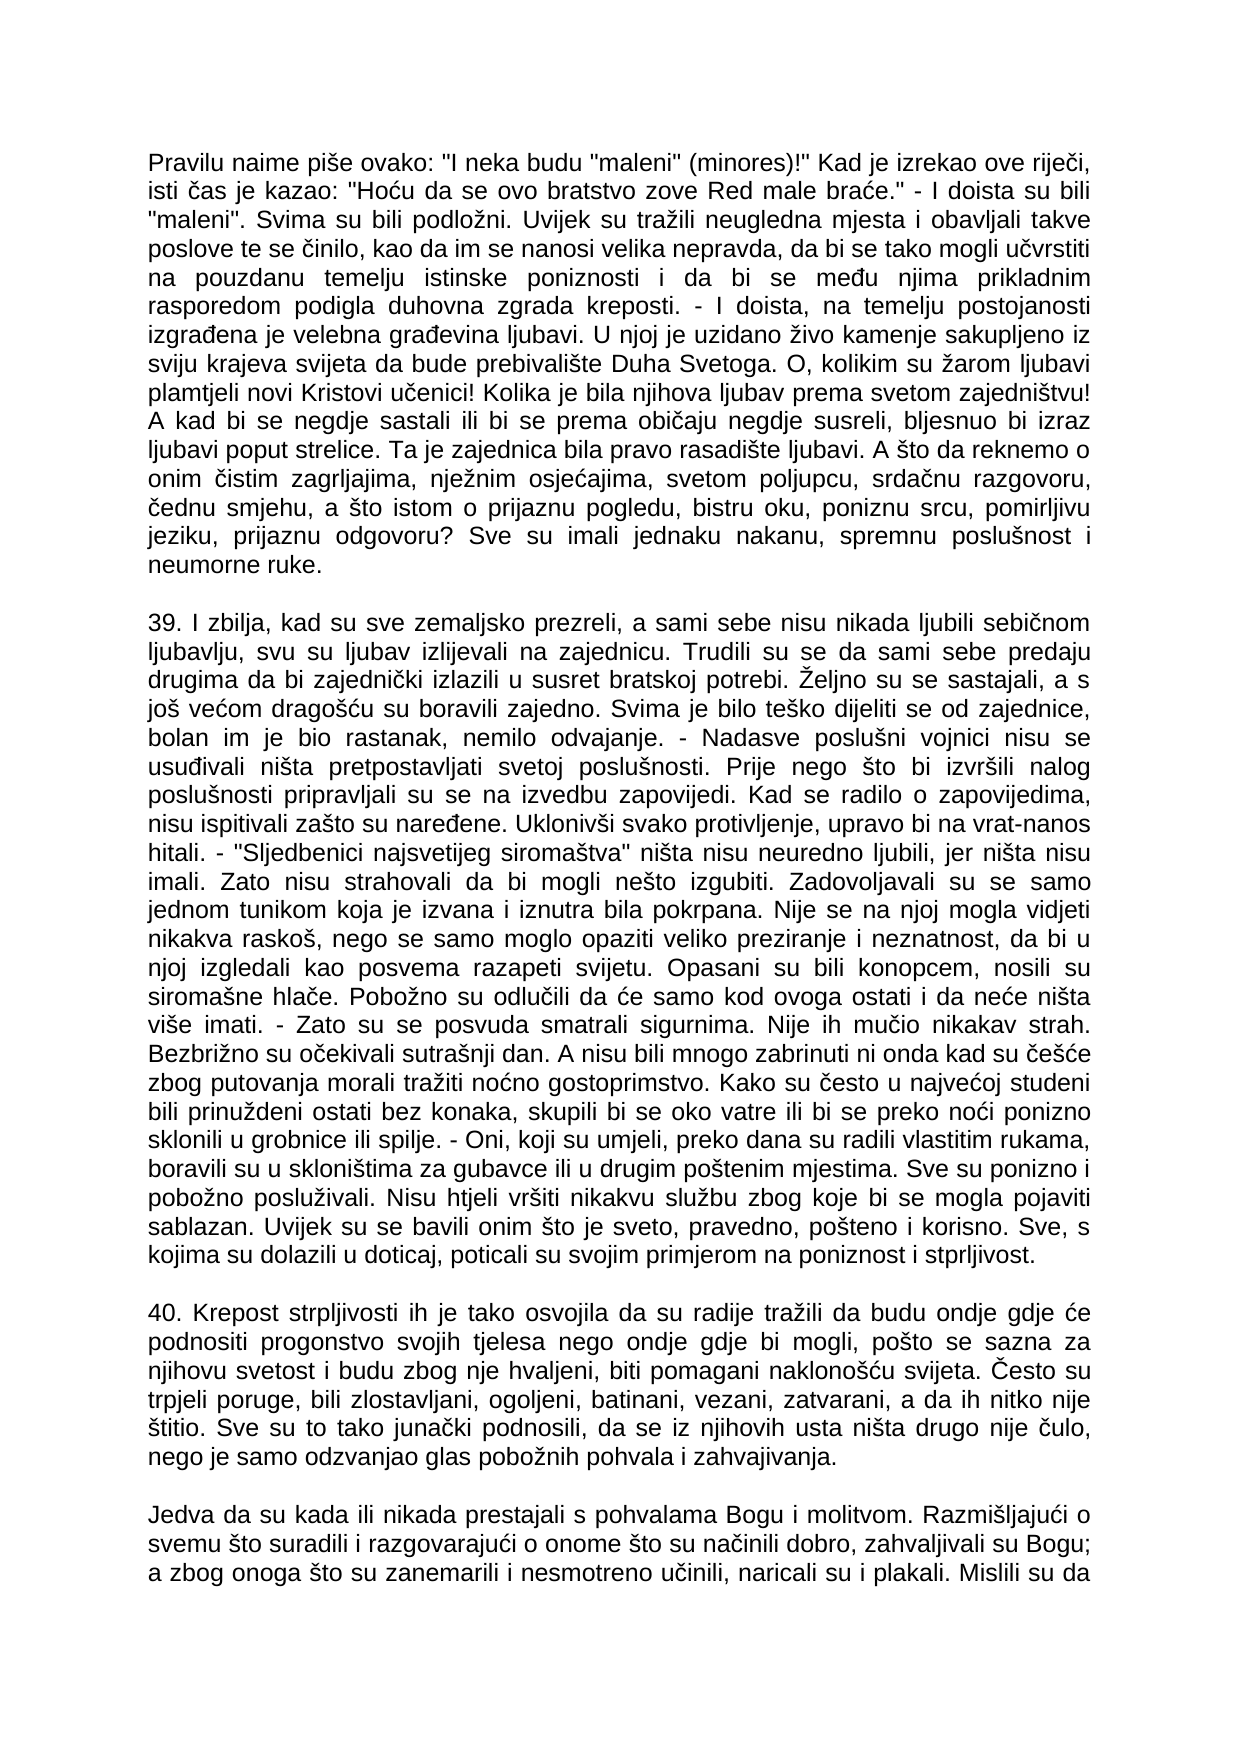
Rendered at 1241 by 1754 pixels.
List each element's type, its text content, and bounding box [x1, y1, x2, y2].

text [148, 1500, 1093, 1586]
text 39. I zbilja, kad su sve zemaljsko prezreli, a sami sebe nisu nikada ljubili sebičnom ljubavlju, svu su ljubav izlijevali na zajednicu. Trudili su se da sami sebe predaju drugima da bi zajednički izlazili u susret bratskoj potrebi. Željno su se sastajali, a s još većom dragošću su boravili zajedno. Svima je bilo teško dijeliti se od zajednice, bolan im je bio rastanak, nemilo odvajanje. - Nadasve poslušni vojnici nisu se usuđivali ništa pretpostavljati svetoj poslušnosti. Prije nego što bi izvršili nalog poslušnosti pripravljali su se na izvedbu zapovijedi. Kad se radilo o zapovijedima, nisu ispitivali zašto su naređene. Uklonivši svako protivljenje, upravo bi na vrat-nanos hitali. - "Sljedbenici najsvetijeg siromaštva" ništa nisu neuredno ljubili, jer ništa nisu imali. Zato nisu strahovali da bi mogli nešto izgubiti. Zadovoljavali su se samo jednom tunikom koja je izvana i iznutra bila pokrpana. Nije se na njoj mogla vidjeti nikakva raskoš, nego se samo moglo opaziti veliko preziranje i neznatnost, da bi u njoj izgledali kao posvema razapeti svijetu. Opasani su bili konopcem, nosili su siromašne hlače. Pobožno su odlučili da će samo kod ovoga ostati i da neće ništa više imati. - Zato su se posvuda smatrali sigurnima. Nije ih mučio nikakav strah. Bezbrižno su očekivali sutrašnji dan. A nisu bili mnogo zabrinuti ni onda kad su češće zbog putovanja morali tražiti noćno gostoprimstvo. Kako su često u najvećoj studeni bili prinuždeni ostati bez konaka, skupili bi se oko vatre ili bi se preko noći ponizno sklonili u grobnice ili spilje. - Oni, koji su umjeli, preko dana su radili vlastitim rukama, boravili su u skloništima za gubavce ili u drugim poštenim mjestima. Sve su ponizno i pobožno posluživali. Nisu htjeli vršiti nikakvu službu zbog koje bi se mogla pojaviti sablazan. Uvijek su se bavili onim što je sveto, pravedno, pošteno i korisno. Sve, s kojima su dolazili u doticaj, poticali su svojim primjerom na poniznost i stprljivost. [148, 608, 1093, 1269]
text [148, 148, 1093, 579]
text 40. Krepost strpljivosti ih je tako osvojila da su radije tražili da budu ondje gdje će podnositi progonstvo svojih tjelesa nego ondje gdje bi mogli, pošto se sazna za njihovu svetost i budu zbog nje hvaljeni, biti pomagani naklonošću svijeta. Često su trpjeli poruge, bili zlostavljani, ogoljeni, batinani, vezani, zatvarani, a da ih nitko nije štitio. Sve su to tako junački podnosili, da se iz njihovih usta ništa drugo nije čulo, nego je samo odzvanjao glas pobožnih pohvala i zahvajivanja. [148, 1298, 1093, 1471]
